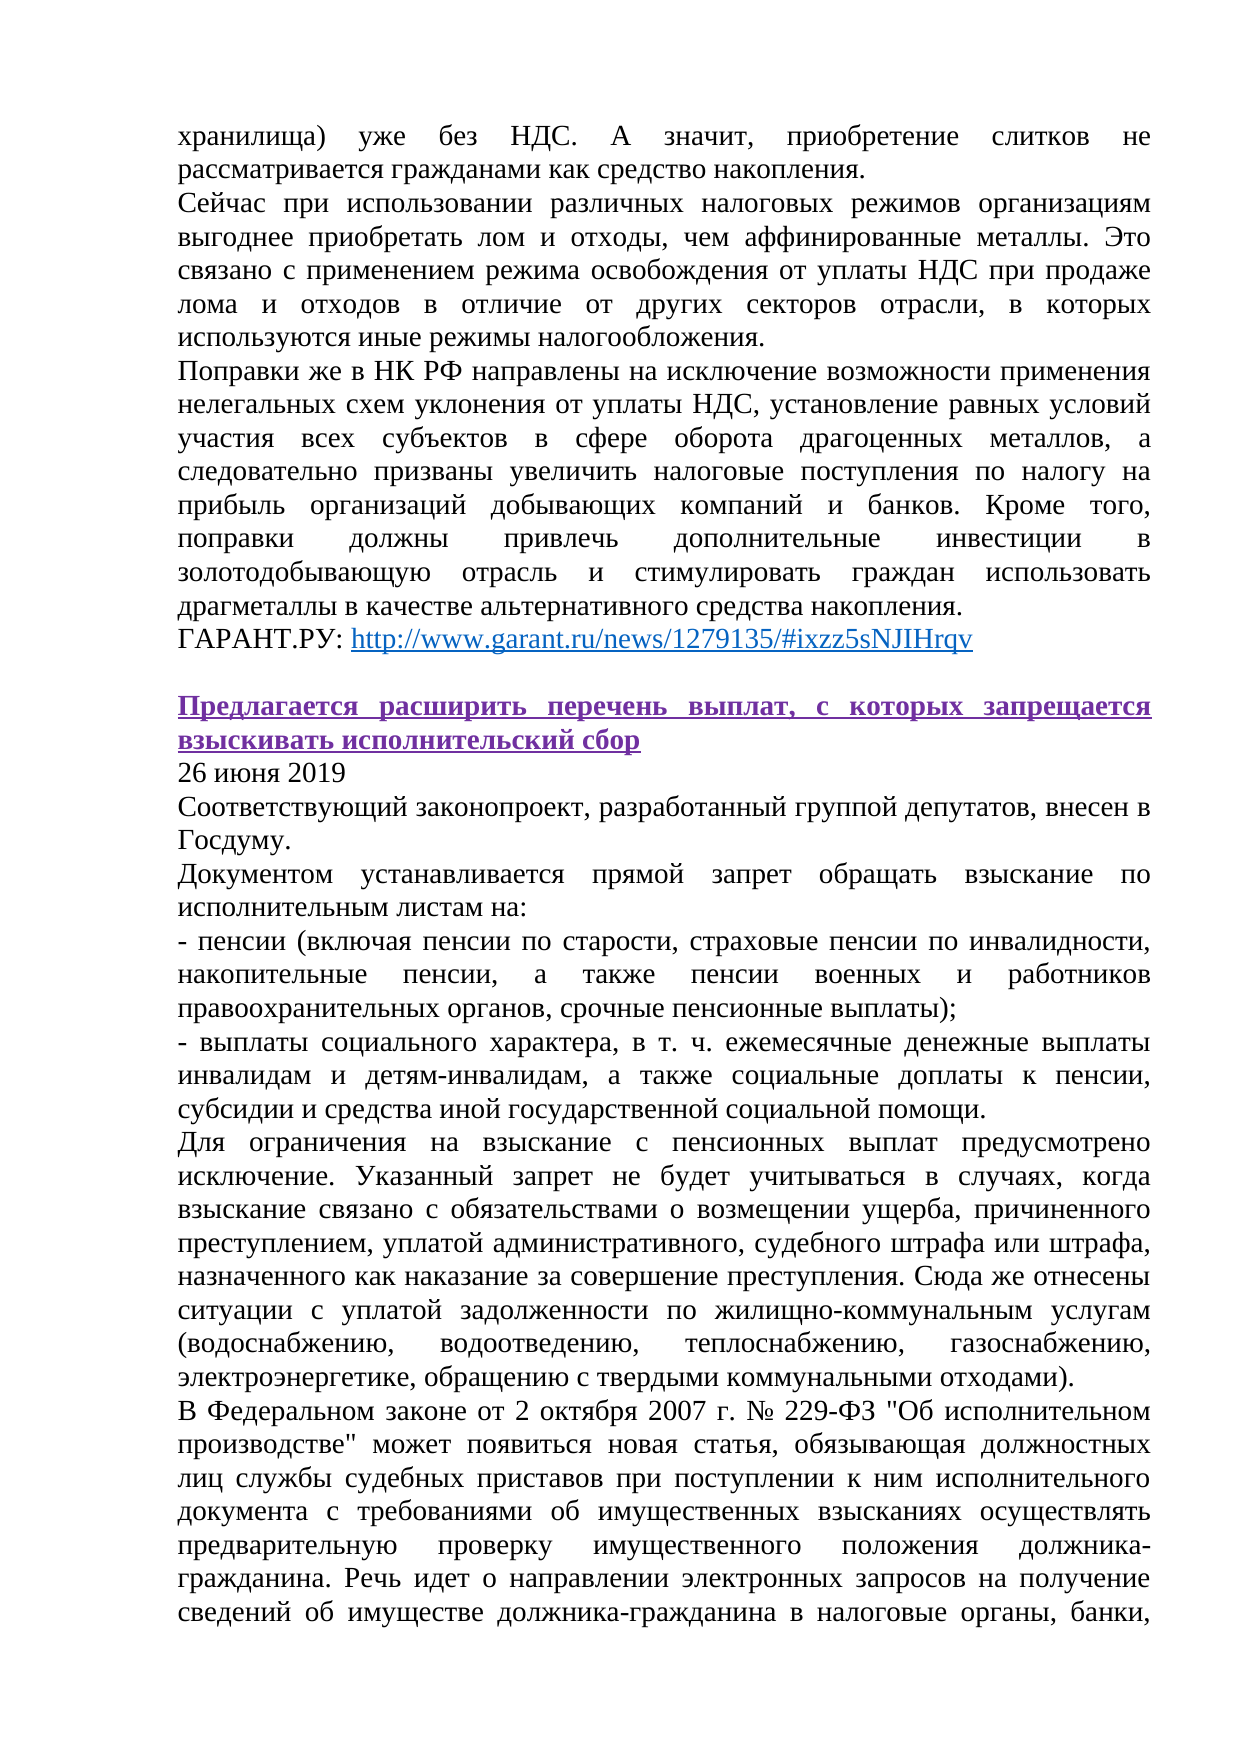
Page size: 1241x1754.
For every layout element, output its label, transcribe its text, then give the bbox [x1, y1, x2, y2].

text Поправки же в НК РФ направлены на исключение возможности применения нелегальных схем уклонения от уплаты НДС, установление равных условий участия всех субъектов в сфере оборота драгоценных металлов, а следовательно призваны увеличить налоговые поступления по налогу на прибыль организаций добывающих компаний и банков. Кроме того, поправки должны привлечь дополнительные инвестиции в золотодобывающую отрасль и стимулировать граждан использовать драгметаллы в качестве альтернативного средства накопления. [177, 353, 1152, 621]
text 26 июня 2019 [177, 755, 1152, 789]
text Для ограничения на взыскание с пенсионных выплат предусмотрено исключение. Указанный запрет не будет учитываться в случаях, когда взыскание связано с обязательствами о возмещении ущерба, причиненного преступлением, уплатой административного, судебного штрафа или штрафа, назначенного как наказание за совершение преступления. Сюда же отнесены ситуации с уплатой задолженности по жилищно-коммунальным услугам (водоснабжению, водоотведению, теплоснабжению, газоснабжению, электроэнергетике, обращению с твердыми коммунальными отходами). [177, 1124, 1152, 1393]
text Предлагается расширить перечень выплат, с которых запрещается взыскивать исполнительский сбор [177, 688, 1152, 717]
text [177, 118, 1152, 185]
text - выплаты социального характера, в т. ч. ежемесячные денежные выплаты инвалидам и детям-инвалидам, а также социальные доплаты к пенсии, субсидии и средства иной государственной социальной помощи. [177, 1024, 1152, 1124]
text ГАРАНТ.РУ: http://www.garant.ru/news/1279135/#ixzz5sNJIHrqv [177, 621, 1152, 655]
text - пенсии (включая пенсии по старости, страховые пенсии по инвалидности, накопительные пенсии, а также пенсии военных и работников правоохранительных органов, срочные пенсионные выплаты); [177, 923, 1152, 1024]
text Предлагается расширить перечень выплат, с которых запрещается взыскивать исполнительский сбор [177, 718, 1152, 755]
text Сейчас при использовании различных налоговых режимов организациям выгоднее приобретать лом и отходы, чем аффинированные металлы. Это связано с применением режима освобождения от уплаты НДС при продаже лома и отходов в отличие от других секторов отрасли, в которых используются иные режимы налогообложения. [177, 185, 1152, 353]
text Соответствующий законопроект, разработанный группой депутатов, внесен в Госдуму. [177, 789, 1152, 856]
text Документом устанавливается прямой запрет обращать взыскание по исполнительным листам на: [177, 856, 1152, 923]
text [177, 1393, 1152, 1627]
